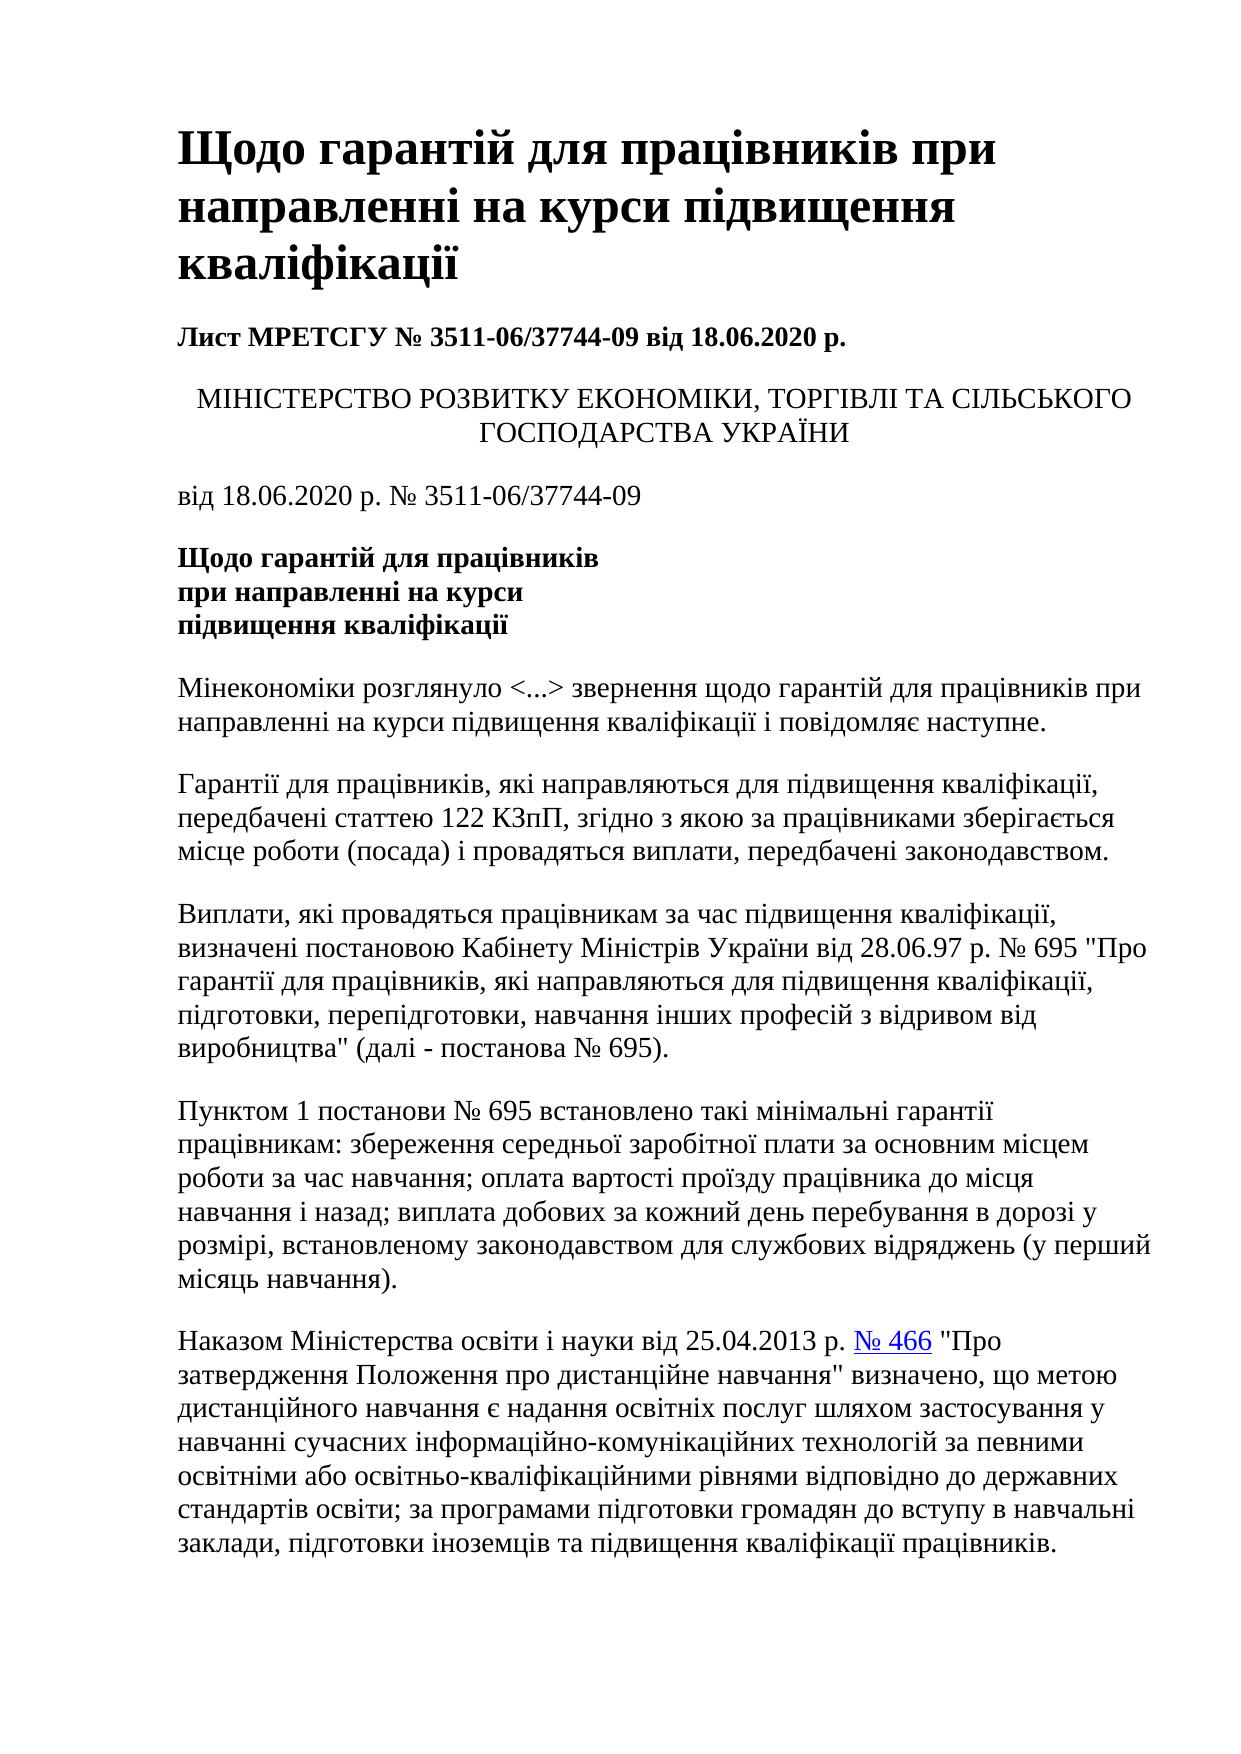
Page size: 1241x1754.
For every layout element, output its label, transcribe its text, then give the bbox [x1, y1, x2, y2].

text МІНІСТЕРСТВО РОЗВИТКУ ЕКОНОМІКИ, ТОРГІВЛІ ТА СІЛЬСЬКОГО ГОСПОДАРСТВА УКРАЇНИ [177, 381, 1152, 448]
text Наказом Міністерства освіти і науки від 25.04.2013 р. № 466 "Про затвердження Положення про дистанційне навчання" визначено, що метою дистанційного навчання є надання освітніх послуг шляхом застосування у навчанні сучасних інформаційно-комунікаційних технологій за певними освітніми або освітньо-кваліфікаційними рівнями відповідно до державних стандартів освіти; за програмами підготовки громадян до вступу в навчальні заклади, підготовки іноземців та підвищення кваліфікації працівників. [177, 1323, 1152, 1558]
text Щодо гарантій для працівників при направленні на курси підвищення кваліфікації [177, 118, 1152, 291]
text від 18.06.2020 р. № 3511-06/37744-09 [177, 478, 1152, 511]
text Гарантії для працівників, які направляються для підвищення кваліфікації, передбачені статтею 122 КЗпП, згідно з якою за працівниками зберігається місце роботи (посада) і провадяться виплати, передбачені законодавством. [177, 766, 1152, 867]
text Пунктом 1 постанови № 695 встановлено такі мінімальні гарантії працівникам: збереження середньої заробітної плати за основним місцем роботи за час навчання; оплата вартості проїзду працівника до місця навчання і назад; виплата добових за кожний день перебування в дорозі у розмірі, встановленому законодавством для службових відряджень (у перший місяць навчання). [177, 1093, 1152, 1294]
text Щодо гарантій для працівників при направленні на курси підвищення кваліфікації [177, 540, 1152, 641]
text Мінекономіки розглянуло <...> звернення щодо гарантій для працівників при направленні на курси підвищення кваліфікації і повідомляє наступне. [177, 670, 1152, 737]
text Виплати, які провадяться працівникам за час підвищення кваліфікації, визначені постановою Кабінету Міністрів України від 28.06.97 р. № 695 "Про гарантії для працівників, які направляються для підвищення кваліфікації, підготовки, перепідготовки, навчання інших професій з відривом від виробництва" (далі - постанова № 695). [177, 896, 1152, 1064]
text Лист МРЕТСГУ № 3511-06/37744-09 від 18.06.2020 р. [177, 320, 1152, 352]
